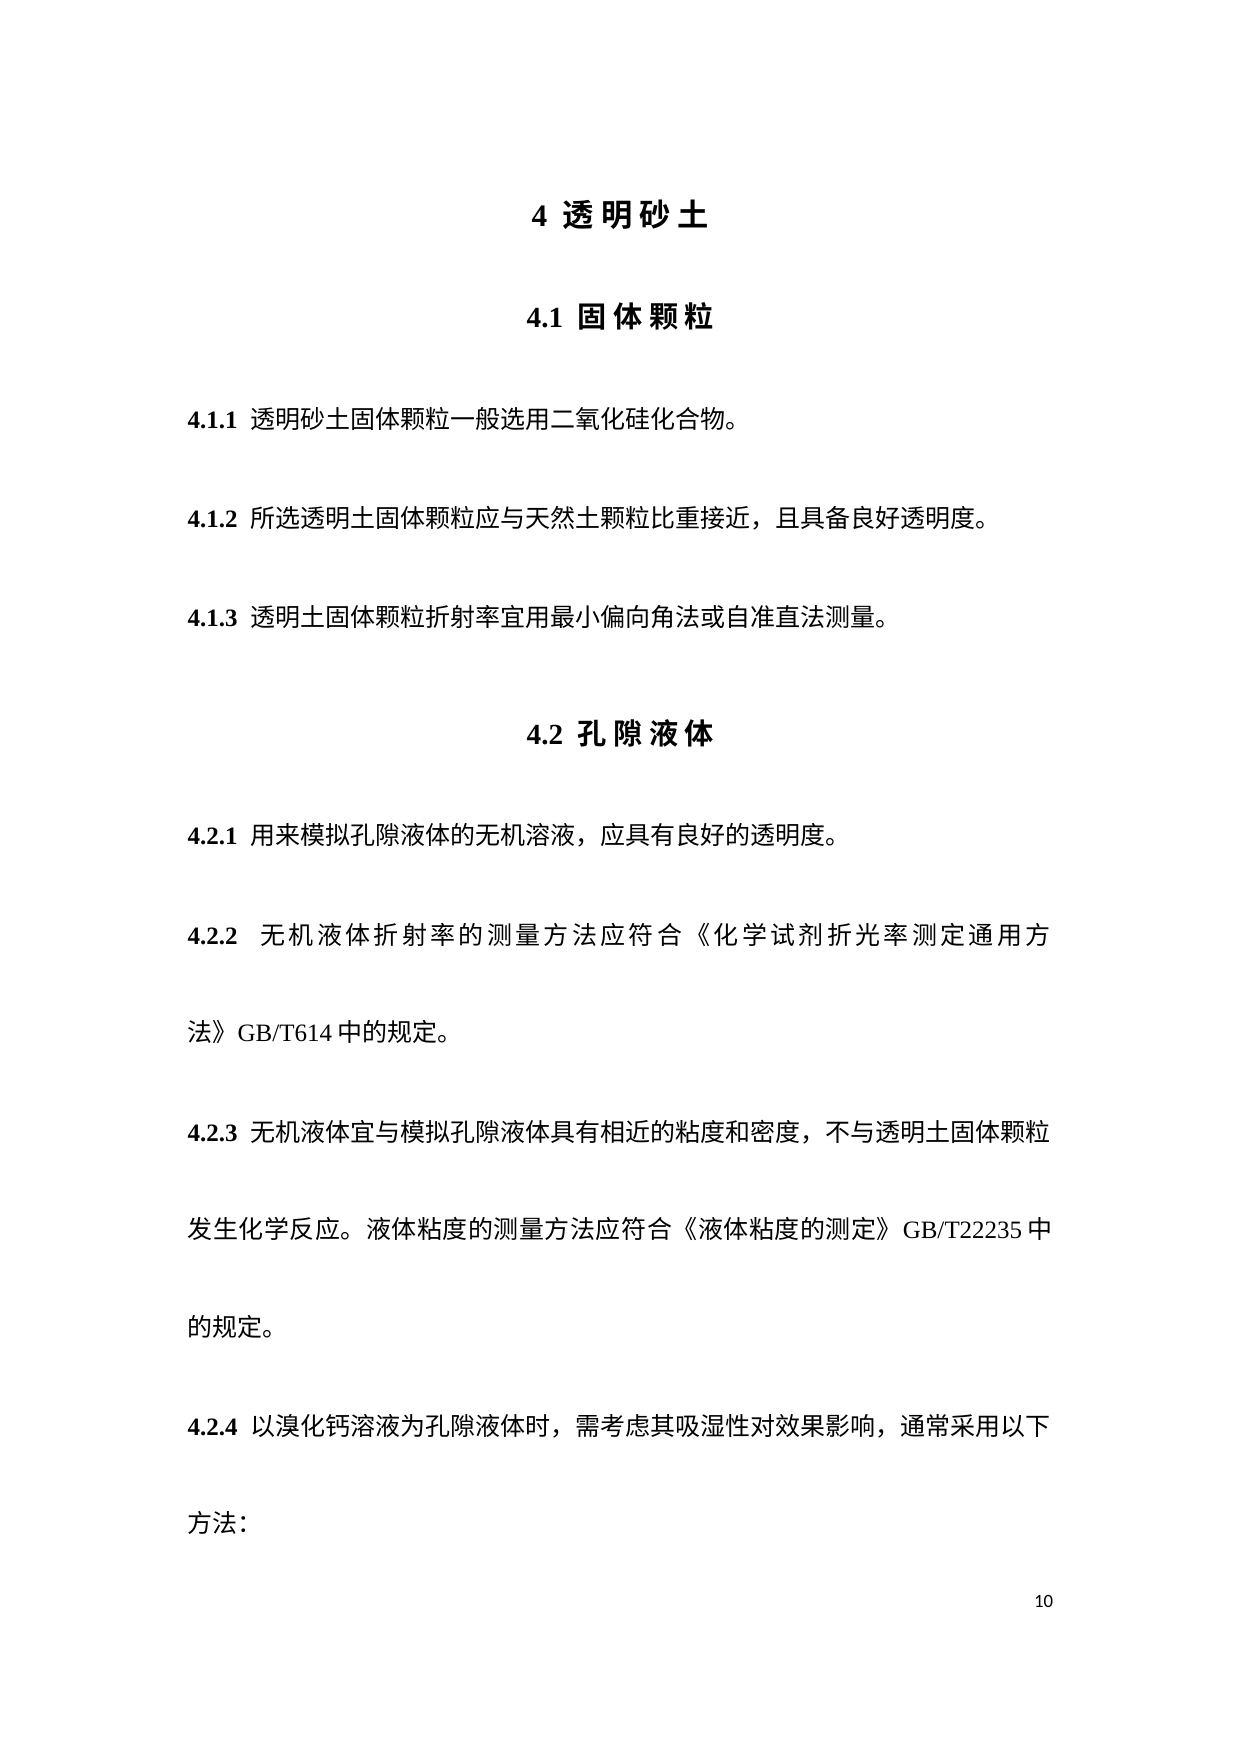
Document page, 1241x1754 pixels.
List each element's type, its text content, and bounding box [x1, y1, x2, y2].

text 4.2.2 无机液体折射率的测量方法应符合《化学试剂折光率测定通用方法》GB/T614中的规定。 [187, 901, 1053, 1063]
text 4.1.2 所选透明土固体颗粒应与天然土颗粒比重接近，且具备良好透明度。 [187, 484, 1053, 549]
text 4.2 孔 隙 液 体 [187, 699, 1053, 764]
text 4.1 固 体 颗 粒 [187, 282, 1053, 347]
text 4.1.1 透明砂土固体颗粒一般选用二氧化硅化合物。 [187, 385, 1053, 450]
text 4.2.3 无机液体宜与模拟孔隙液体具有相近的粘度和密度，不与透明土固体颗粒发生化学反应。液体粘度的测量方法应符合《液体粘度的测定》GB/T22235中的规定。 [187, 1098, 1053, 1358]
text 4 透 明 砂 土 [187, 180, 1053, 245]
text 4.1.3 透明土固体颗粒折射率宜用最小偏向角法或自准直法测量。 [187, 583, 1053, 648]
text 4.2.1 用来模拟孔隙液体的无机溶液，应具有良好的透明度。 [187, 801, 1053, 866]
text 4.2.4 以溴化钙溶液为孔隙液体时，需考虑其吸湿性对效果影响，通常采用以下方法： [187, 1392, 1053, 1554]
